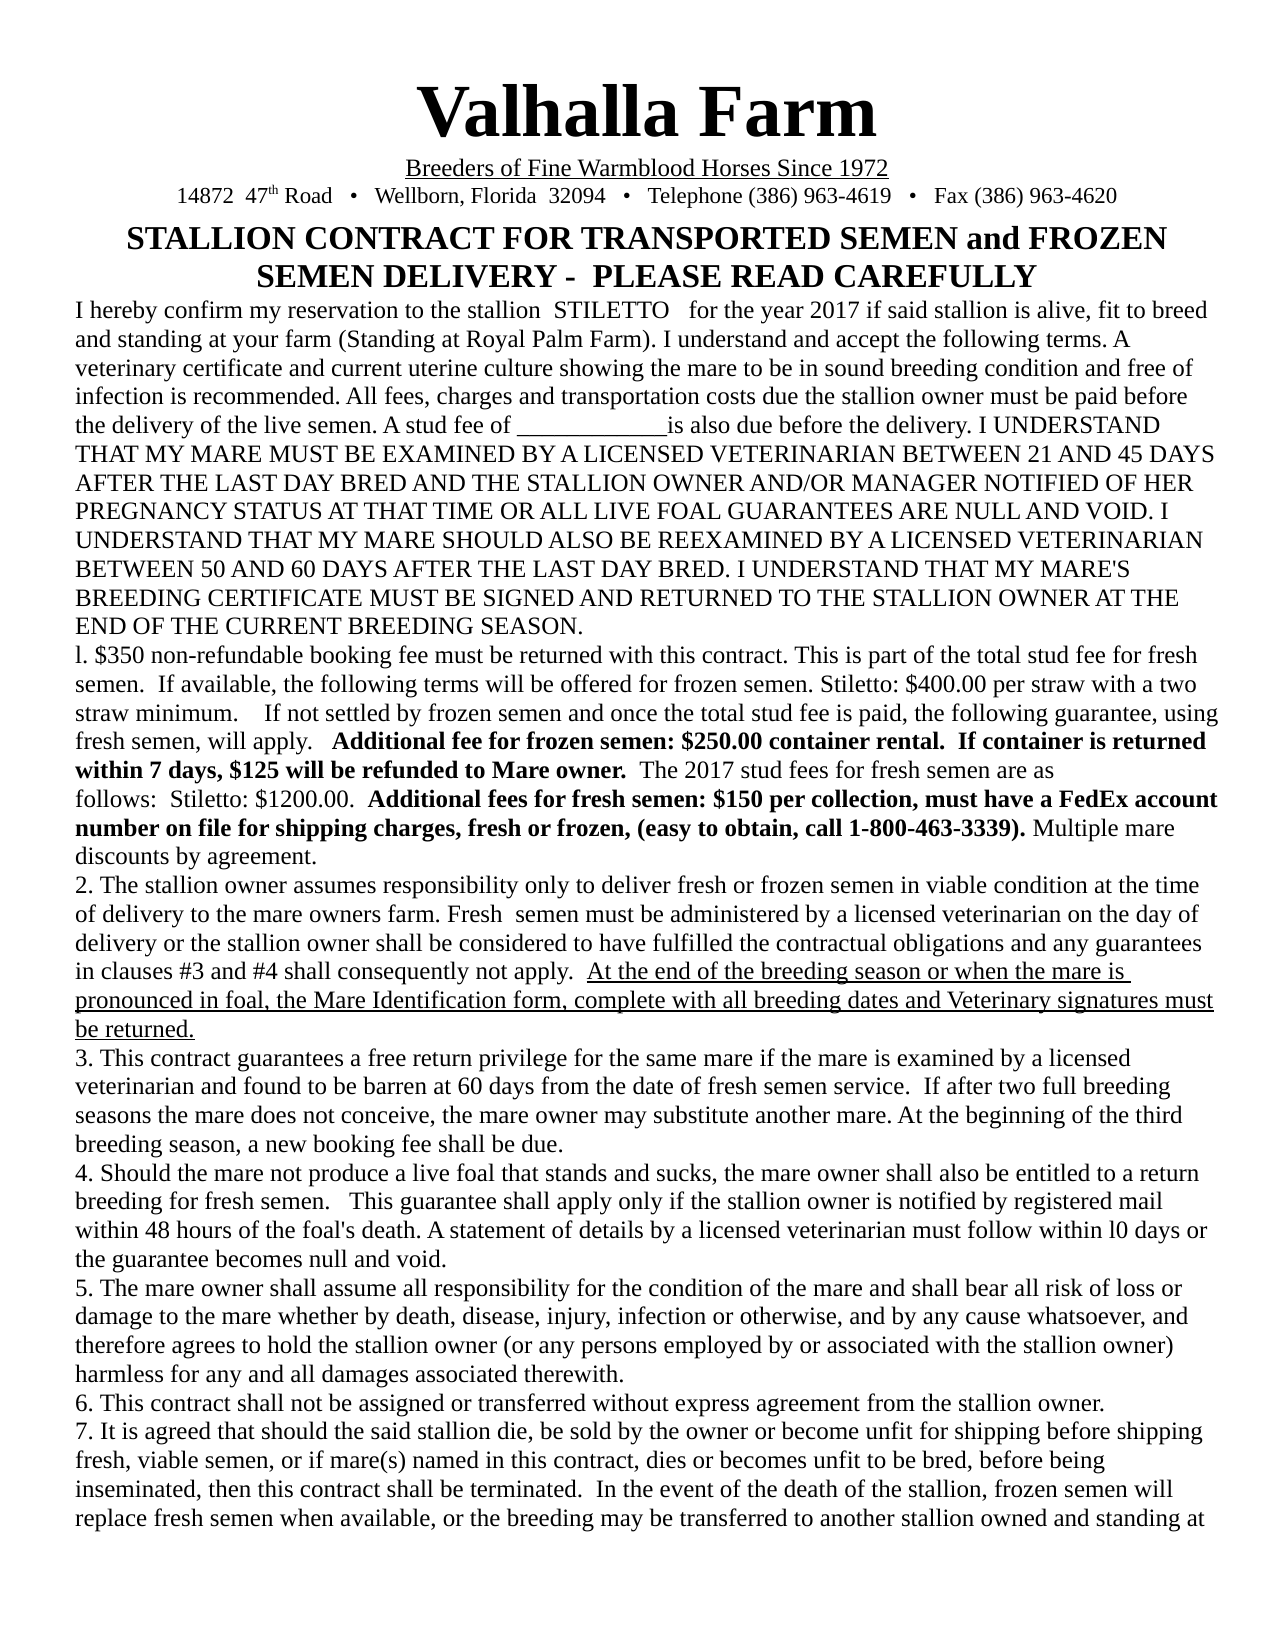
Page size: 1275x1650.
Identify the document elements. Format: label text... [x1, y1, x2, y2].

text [75, 1416, 1219, 1503]
text I hereby confirm my reservation to the stallion STILETTO for the year 2017 if said stallion is alive, fit to breed and standing at your farm (Standing at Royal Palm Farm). I understand and accept the following terms. A veterinary certificate and current uterine culture showing the mare to be in sound breeding condition and free of infection is recommended. All fees, charges and transportation costs due the stallion owner must be paid before the delivery of the live semen. A stud fee of ____________is also due before the delivery. I UNDERSTAND THAT MY MARE MUST BE EXAMINED BY A LICENSED VETERINARIAN BETWEEN 21 AND 45 DAYS AFTER THE LAST DAY BRED AND THE STALLION OWNER AND/OR MANAGER NOTIFIED OF HER PREGNANCY STATUS AT THAT TIME OR ALL LIVE FOAL GUARANTEES ARE NULL AND VOID. I UNDERSTAND THAT MY MARE SHOULD ALSO BE REEXAMINED BY A LICENSED VETERINARIAN BETWEEN 50 AND 60 DAYS AFTER THE LAST DAY BRED. I UNDERSTAND THAT MY MARE'S BREEDING CERTIFICATE MUST BE SIGNED AND RETURNED TO THE STALLION OWNER AT THE END OF THE CURRENT BREEDING SEASON. [75, 295, 1219, 640]
text 5. The mare owner shall assume all responsibility for the condition of the mare and shall bear all risk of loss or damage to the mare whether by death, disease, injury, infection or otherwise, and by any cause whatsoever, and therefore agrees to hold the stallion owner (or any persons employed by or associated with the stallion owner) harmless for any and all damages associated therewith. [75, 1273, 1219, 1388]
text 4. Should the mare not produce a live foal that stands and sucks, the mare owner shall also be entitled to a return breeding for fresh semen. This guarantee shall apply only if the stallion owner is notified by registered mail within 48 hours of the foal's death. A statement of details by a licensed veterinarian must follow within l0 days or the guarantee becomes null and void. [75, 1158, 1219, 1273]
text STALLION CONTRACT FOR TRANSPORTED SEMEN and FROZEN SEMEN DELIVERY - PLEASE READ CAREFULLY [75, 218, 1219, 295]
text 6. This contract shall not be assigned or transferred without express agreement from the stallion owner. [75, 1388, 1219, 1416]
text 3. This contract guarantees a free return privilege for the same mare if the mare is examined by a licensed veterinarian and found to be barren at 60 days from the date of fresh semen service. If after two full breeding seasons the mare does not conceive, the mare owner may substitute another mare. At the beginning of the third breeding season, a new booking fee shall be due. [75, 1043, 1219, 1158]
text Valhalla Farm Breeders of Fine Warmblood Horses Since 1972 14872 47th Road • Wellborn, Florida 32094 • Telephone (386) 963-4619 • Fax (386) 963-4620 [75, 67, 1219, 208]
text l. $350 non-refundable booking fee must be returned with this contract. This is part of the total stud fee for fresh semen. If available, the following terms will be offered for frozen semen. Stiletto: $400.00 per straw with a two straw minimum. If not settled by frozen semen and once the total stud fee is paid, the following guarantee, using fresh semen, will apply. Additional fee for frozen semen: $250.00 container rental. If container is returned within 7 days, $125 will be refunded to Mare owner. The 2017 stud fees for fresh semen are as follows: Stiletto: $1200.00. Additional fees for fresh semen: $150 per collection, must have a FedEx account number on file for shipping charges, fresh or frozen, (easy to obtain, call 1-800-463-3339). Multiple mare discounts by agreement. [75, 640, 1219, 870]
text 2. The stallion owner assumes responsibility only to deliver fresh or frozen semen in viable condition at the time of delivery to the mare owners farm. Fresh semen must be administered by a licensed veterinarian on the day of delivery or the stallion owner shall be considered to have fulfilled the contractual obligations and any guarantees in clauses #3 and #4 shall consequently not apply. At the end of the breeding season or when the mare is pronounced in foal, the Mare Identification form, complete with all breeding dates and Veterinary signatures must be returned. [75, 870, 1219, 1043]
